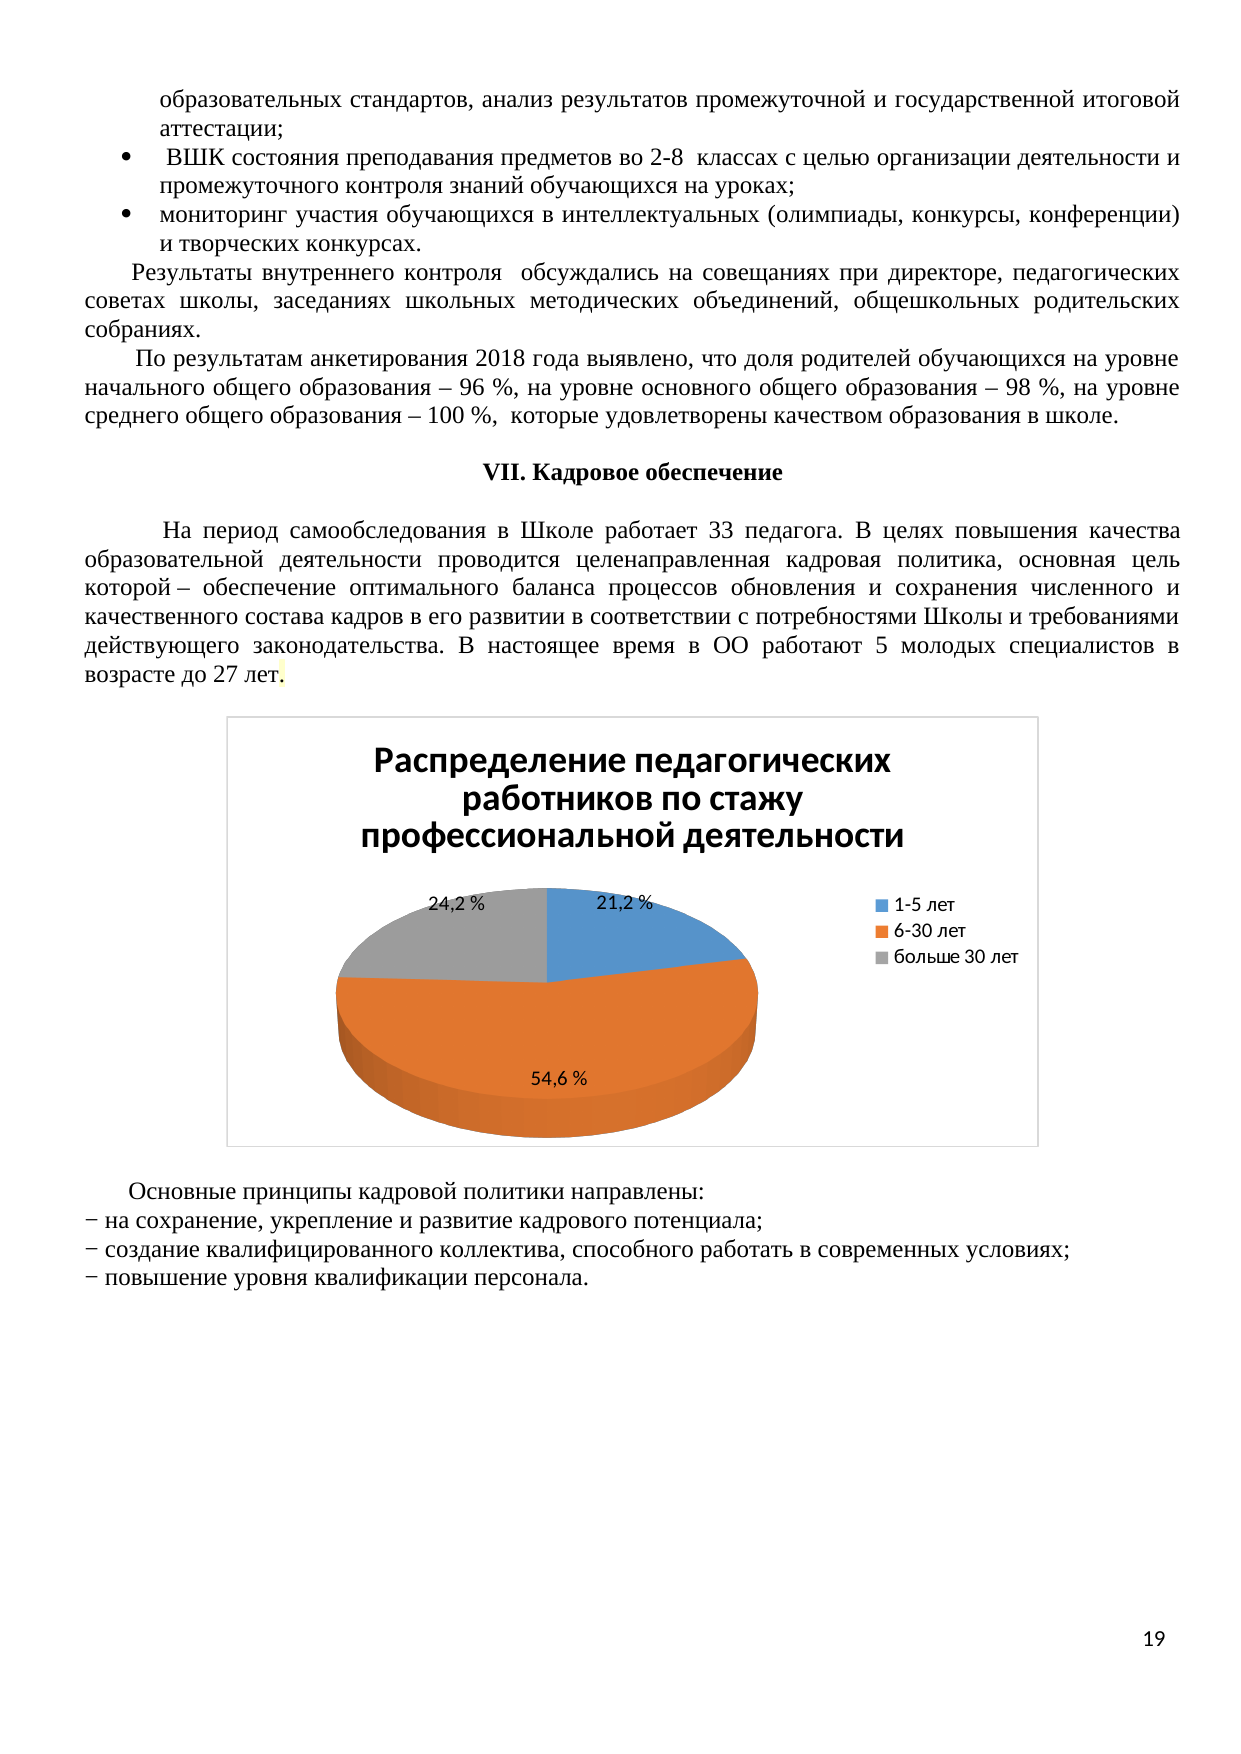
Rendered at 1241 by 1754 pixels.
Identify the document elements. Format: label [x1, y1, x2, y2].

table_header [75, 75, 1190, 1329]
